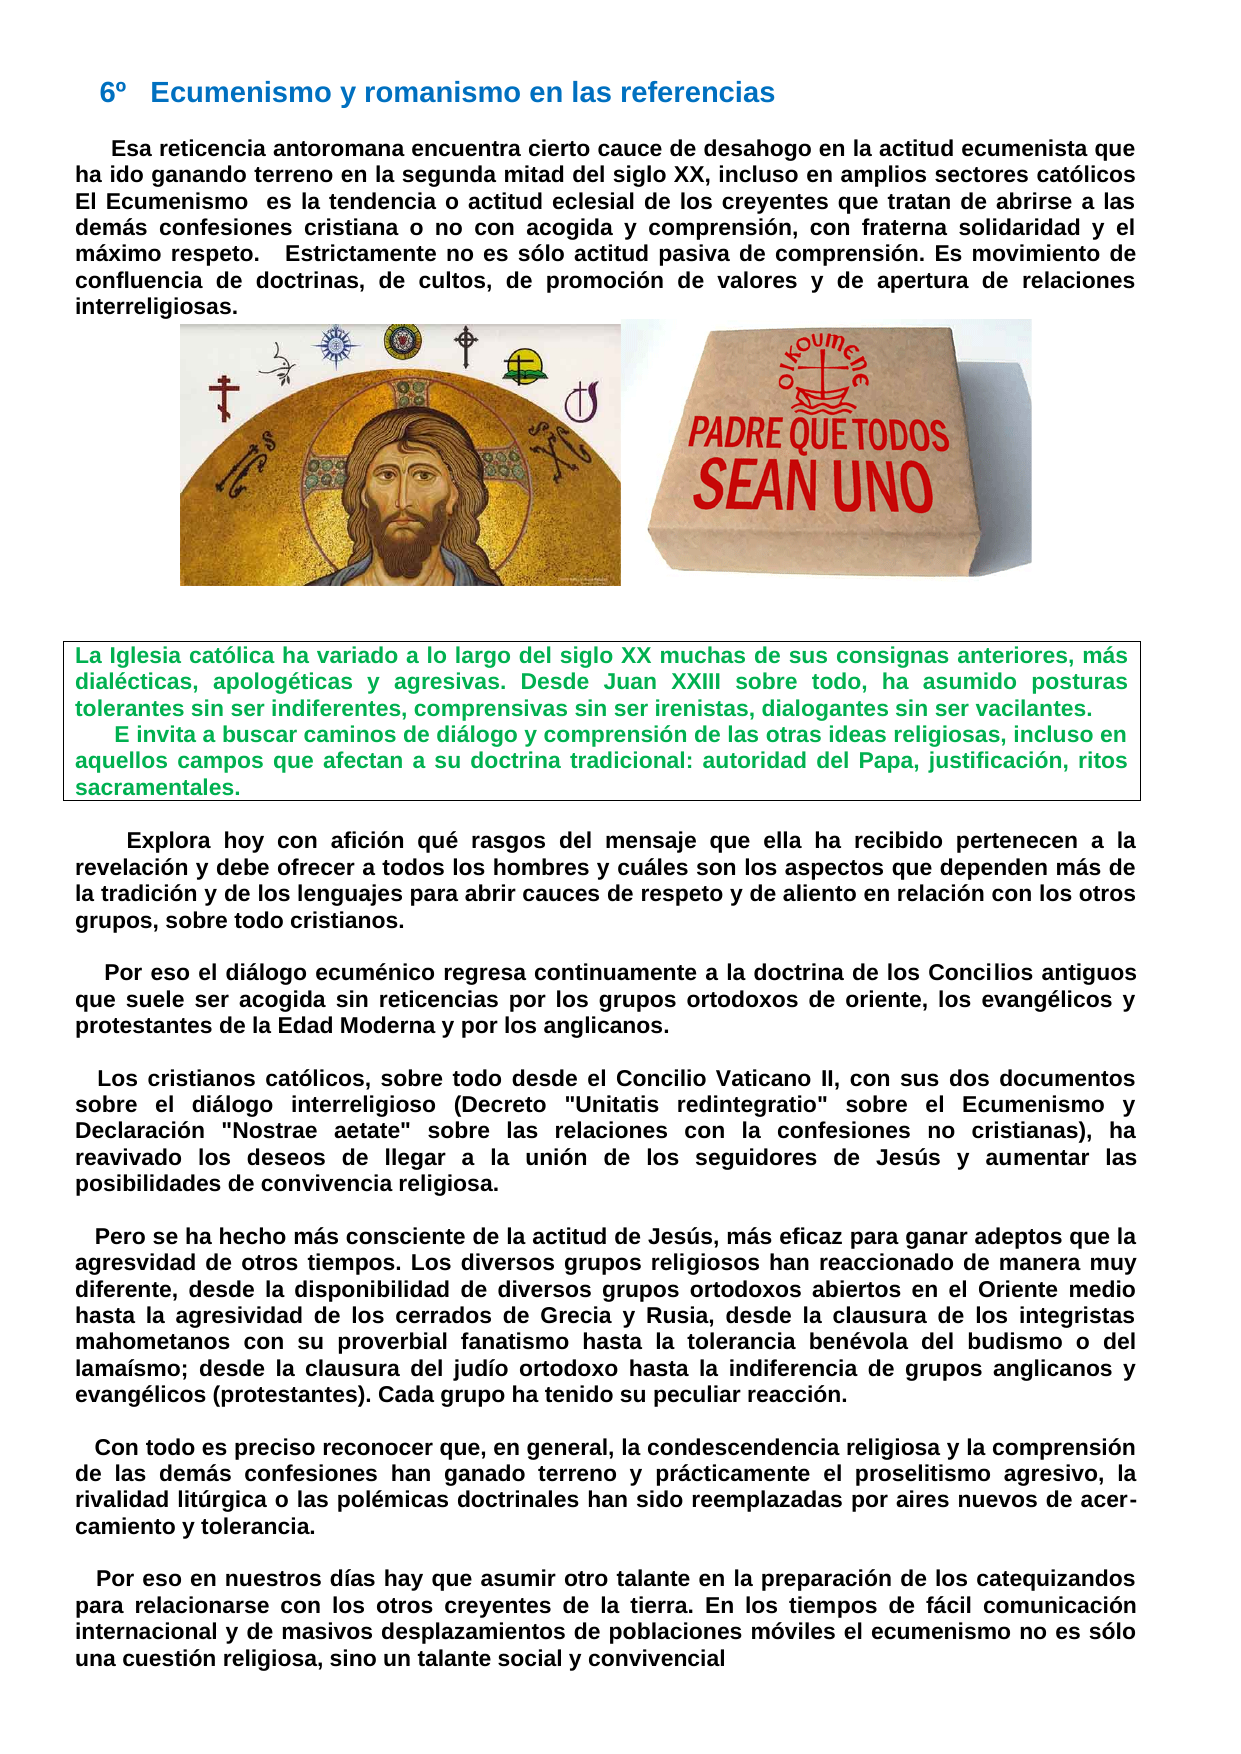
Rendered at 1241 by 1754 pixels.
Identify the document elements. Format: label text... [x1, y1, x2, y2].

text Los cristianos católicos, sobre todo desde el Concilio Vaticano II, con sus dos documentos sobre el diálogo interreligioso (Decreto "Unitatis redintegratio" sobre el Ecumenismo y Declaración "Nostrae aetate" sobre las relaciones con la confesiones no cristianas), ha reavivado los deseos de llegar a la unión de los seguidores de Jesús y aumentar las posibilidades de convivencia religiosa. [75, 1038, 1137, 1196]
picture [180, 319, 1032, 586]
text Explora hoy con afición qué rasgos del mensaje que ella ha recibido pertenecen a la revelación y debe ofrecer a todos los hombres y cuáles son los aspectos que dependen más de la tradición y de los lenguajes para abrir cauces de respeto y de aliento en relación con los otros grupos, sobre todo cristianos. [75, 827, 1137, 933]
text Por eso en nuestros días hay que asumir otro talante en la preparación de los catequizandos para relacionarse con los otros creyentes de la tierra. En los tiempos de fácil comunicación internacional y de masivos desplazamientos de poblaciones móviles el ecumenismo no es sólo una cuestión religiosa, sino un talante social y convivencial [75, 1539, 1137, 1671]
text Pero se ha hecho más consciente de la actitud de Jesús, más eficaz para ganar adeptos que la agresvidad de otros tiempos. Los diversos grupos religiosos han reaccionado de manera muy diferente, desde la disponibilidad de diversos grupos ortodoxos abiertos en el Oriente medio hasta la agresividad de los cerrados de Grecia y Rusia, desde la clausura de los integristas mahometanos con su proverbial fanatismo hasta la tolerancia benévola del budismo o del lamaísmo; desde la clausura del judío ortodoxo hasta la indiferencia de grupos anglicanos y evangélicos (protestantes). Cada grupo ha tenido su peculiar reacción. [75, 1196, 1137, 1407]
text 6º Ecumenismo y romanismo en las referencias [75, 75, 1137, 108]
text Por eso el diálogo ecuménico regresa continuamente a la doctrina de los Concilios antiguos que suele ser acogida sin reticencias por los grupos ortodoxos de oriente, los evangélicos y protestantes de la Edad Moderna y por los anglicanos. [75, 933, 1137, 1038]
text Esa reticencia antoromana encuentra cierto cauce de desahogo en la actitud ecumenista que ha ido ganando terreno en la segunda mitad del siglo XX, incluso en amplios sectores católicos El Ecumenismo es la tendencia o actitud eclesial de los creyentes que tratan de abrirse a las demás confesiones cristiana o no con acogida y comprensión, con fraterna solidaridad y el máximo respeto. Estrictamente no es sólo actitud pasiva de comprensión. Es movimiento de confluencia de doctrinas, de cultos, de promoción de valores y de apertura de relaciones interreligiosas. [75, 135, 1137, 319]
text Con todo es preciso reconocer que, en general, la condescendencia religiosa y la comprensión de las demás confesiones han ganado terreno y prácticamente el proselitismo agresivo, la rivalidad litúrgica o las polémicas doctrinales han sido reemplazadas por aires nuevos de acercamiento y tolerancia. [75, 1407, 1137, 1539]
table_header La Iglesia católica ha variado a lo largo del siglo XX muchas de sus consignas anteriores, más dialécticas, apologéticas y agresivas. Desde Juan XXIII sobre todo, ha asumido posturas tolerantes sin ser indiferentes, comprensivas sin ser irenistas, dialogantes sin ser vacilantes. E invita a buscar caminos de diálogo y comprensión de las otras ideas religiosas, incluso en aquellos campos que afectan a su doctrina tradicional: autoridad del Papa, justificación, ritos sacramentales. [64, 642, 1140, 800]
